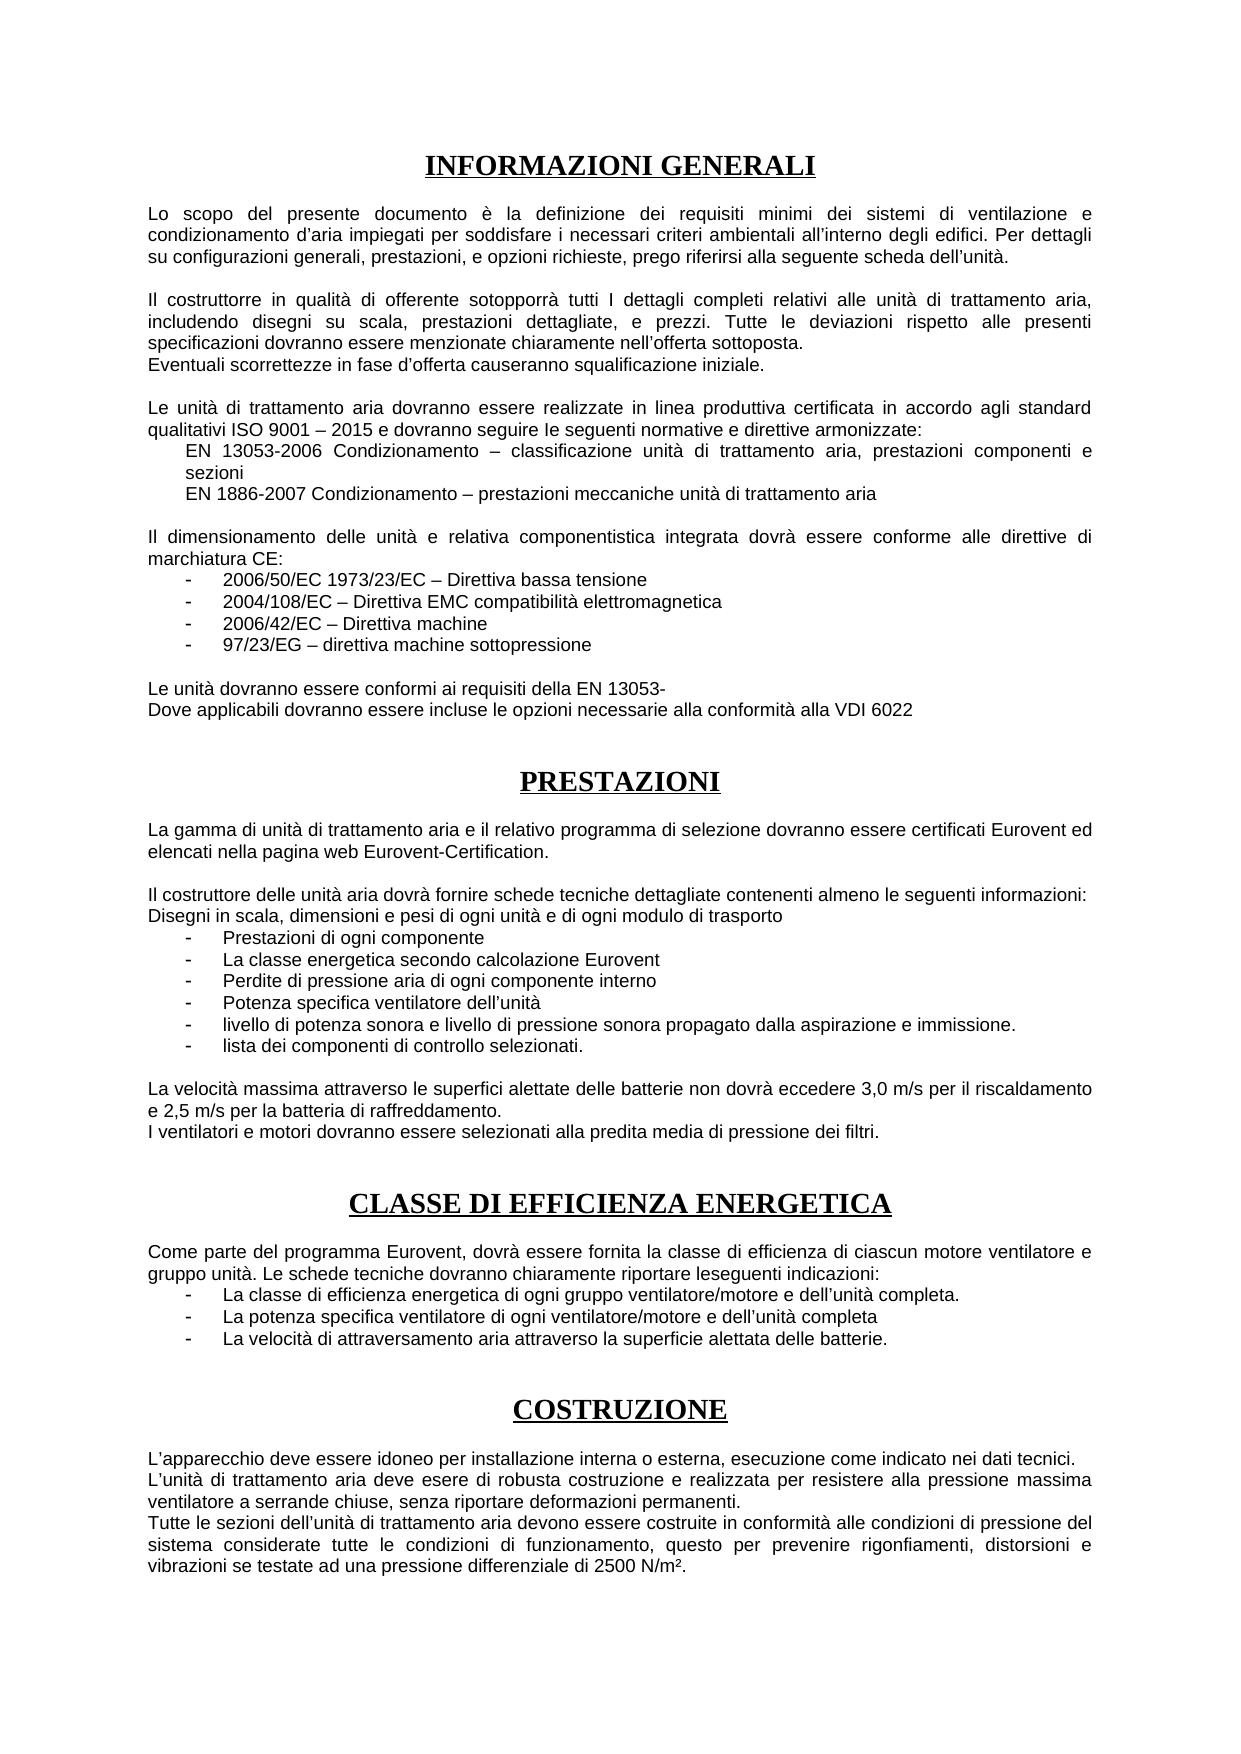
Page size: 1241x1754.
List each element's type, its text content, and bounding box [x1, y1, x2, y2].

text La velocità massima attraverso le superfici alettate delle batterie non dovrà eccedere 3,0 m/s per il riscaldamento e 2,5 m/s per la batteria di raffreddamento. [148, 1078, 1093, 1121]
list livello di potenza sonora e livello di pressione sonora propagato dalla aspirazione e immissione. [185, 1013, 1093, 1035]
text Il costruttorre in qualità di offerente sotopporrà tutti I dettagli completi relativi alle unità di trattamento aria, includendo disegni su scala, prestazioni dettagliate, e prezzi. Tutte le deviazioni rispetto alle presenti specificazioni dovranno essere menzionate chiaramente nell’offerta sottoposta. [148, 289, 1093, 354]
text EN 1886-2007 Condizionamento – prestazioni meccaniche unità di trattamento aria [185, 483, 1093, 504]
list lista dei componenti di controllo selezionati. [185, 1035, 1093, 1057]
text Il costruttore delle unità aria dovrà fornire schede tecniche dettagliate contenenti almeno le seguenti informazioni: [148, 883, 1093, 905]
list La velocità di attraversamento aria attraverso la superficie alettata delle batterie. [185, 1328, 1093, 1349]
list Prestazioni di ogni componente [185, 927, 1093, 948]
list La classe energetica secondo calcolazione Eurovent [185, 948, 1093, 970]
text Il dimensionamento delle unità e relativa componentistica integrata dovrà essere conforme alle direttive di marchiatura CE: [148, 526, 1093, 569]
list 97/23/EG – direttiva machine sottopressione [185, 634, 1093, 656]
text Le unità dovranno essere conformi ai requisiti della EN 13053- [148, 677, 1093, 699]
list 2006/42/EC – Direttiva machine [185, 613, 1093, 634]
text PRESTAZIONI [148, 764, 1093, 797]
text INFORMAZIONI GENERALI [148, 148, 1093, 181]
list Potenza specifica ventilatore dell’unità [185, 992, 1093, 1013]
text CLASSE DI EFFICIENZA ENERGETICA [148, 1186, 1093, 1219]
list Perdite di pressione aria di ogni componente interno [185, 970, 1093, 992]
list La potenza specifica ventilatore di ogni ventilatore/motore e dell’unità completa [185, 1306, 1093, 1328]
text Le unità di trattamento aria dovranno essere realizzate in linea produttiva certificata in accordo agli standard qualitativi ISO 9001 – 2015 e dovranno seguire Ie seguenti normative e direttive armonizzate: [148, 397, 1093, 440]
text L’unità di trattamento aria deve esere di robusta costruzione e realizzata per resistere alla pressione massima ventilatore a serrande chiuse, senza riportare deformazioni permanenti. [148, 1469, 1093, 1512]
text Disegni in scala, dimensioni e pesi di ogni unità e di ogni modulo di trasporto [148, 905, 1093, 927]
text COSTRUZIONE [148, 1392, 1093, 1426]
text EN 13053-2006 Condizionamento – classificazione unità di trattamento aria, prestazioni componenti e sezioni [185, 440, 1093, 483]
list 2006/50/EC 1973/23/EC – Direttiva bassa tensione [185, 569, 1093, 591]
text L’apparecchio deve essere idoneo per installazione interna o esterna, esecuzione come indicato nei dati tecnici. [148, 1447, 1093, 1469]
text Tutte le sezioni dell’unità di trattamento aria devono essere costruite in conformità alle condizioni di pressione del sistema considerate tutte le condizioni di funzionamento, questo per prevenire rigonfiamenti, distorsioni e vibrazioni se testate ad una pressione differenziale di 2500 N/m². [148, 1512, 1093, 1577]
text Come parte del programma Eurovent, dovrà essere fornita la classe di efficienza di ciascun motore ventilatore e gruppo unità. Le schede tecniche dovranno chiaramente riportare leseguenti indicazioni: [148, 1241, 1093, 1284]
list 2004/108/EC – Direttiva EMC compatibilità elettromagnetica [185, 591, 1093, 613]
text Eventuali scorrettezze in fase d’offerta causeranno squalificazione iniziale. [148, 354, 1093, 375]
list La classe di efficienza energetica di ogni gruppo ventilatore/motore e dell’unità completa. [185, 1284, 1093, 1306]
text I ventilatori e motori dovranno essere selezionati alla predita media di pressione dei filtri. [148, 1121, 1093, 1143]
text Dove applicabili dovranno essere incluse le opzioni necessarie alla conformità alla VDI 6022 [148, 699, 1093, 721]
text La gamma di unità di trattamento aria e il relativo programma di selezione dovranno essere certificati Eurovent ed elencati nella pagina web Eurovent-Certification. [148, 819, 1093, 862]
text Lo scopo del presente documento è la definizione dei requisiti minimi dei sistemi di ventilazione e condizionamento d’aria impiegati per soddisfare i necessari criteri ambientali all’interno degli edifici. Per dettagli su configurazioni generali, prestazioni, e opzioni richieste, prego riferirsi alla seguente scheda dell’unità. [148, 203, 1093, 267]
